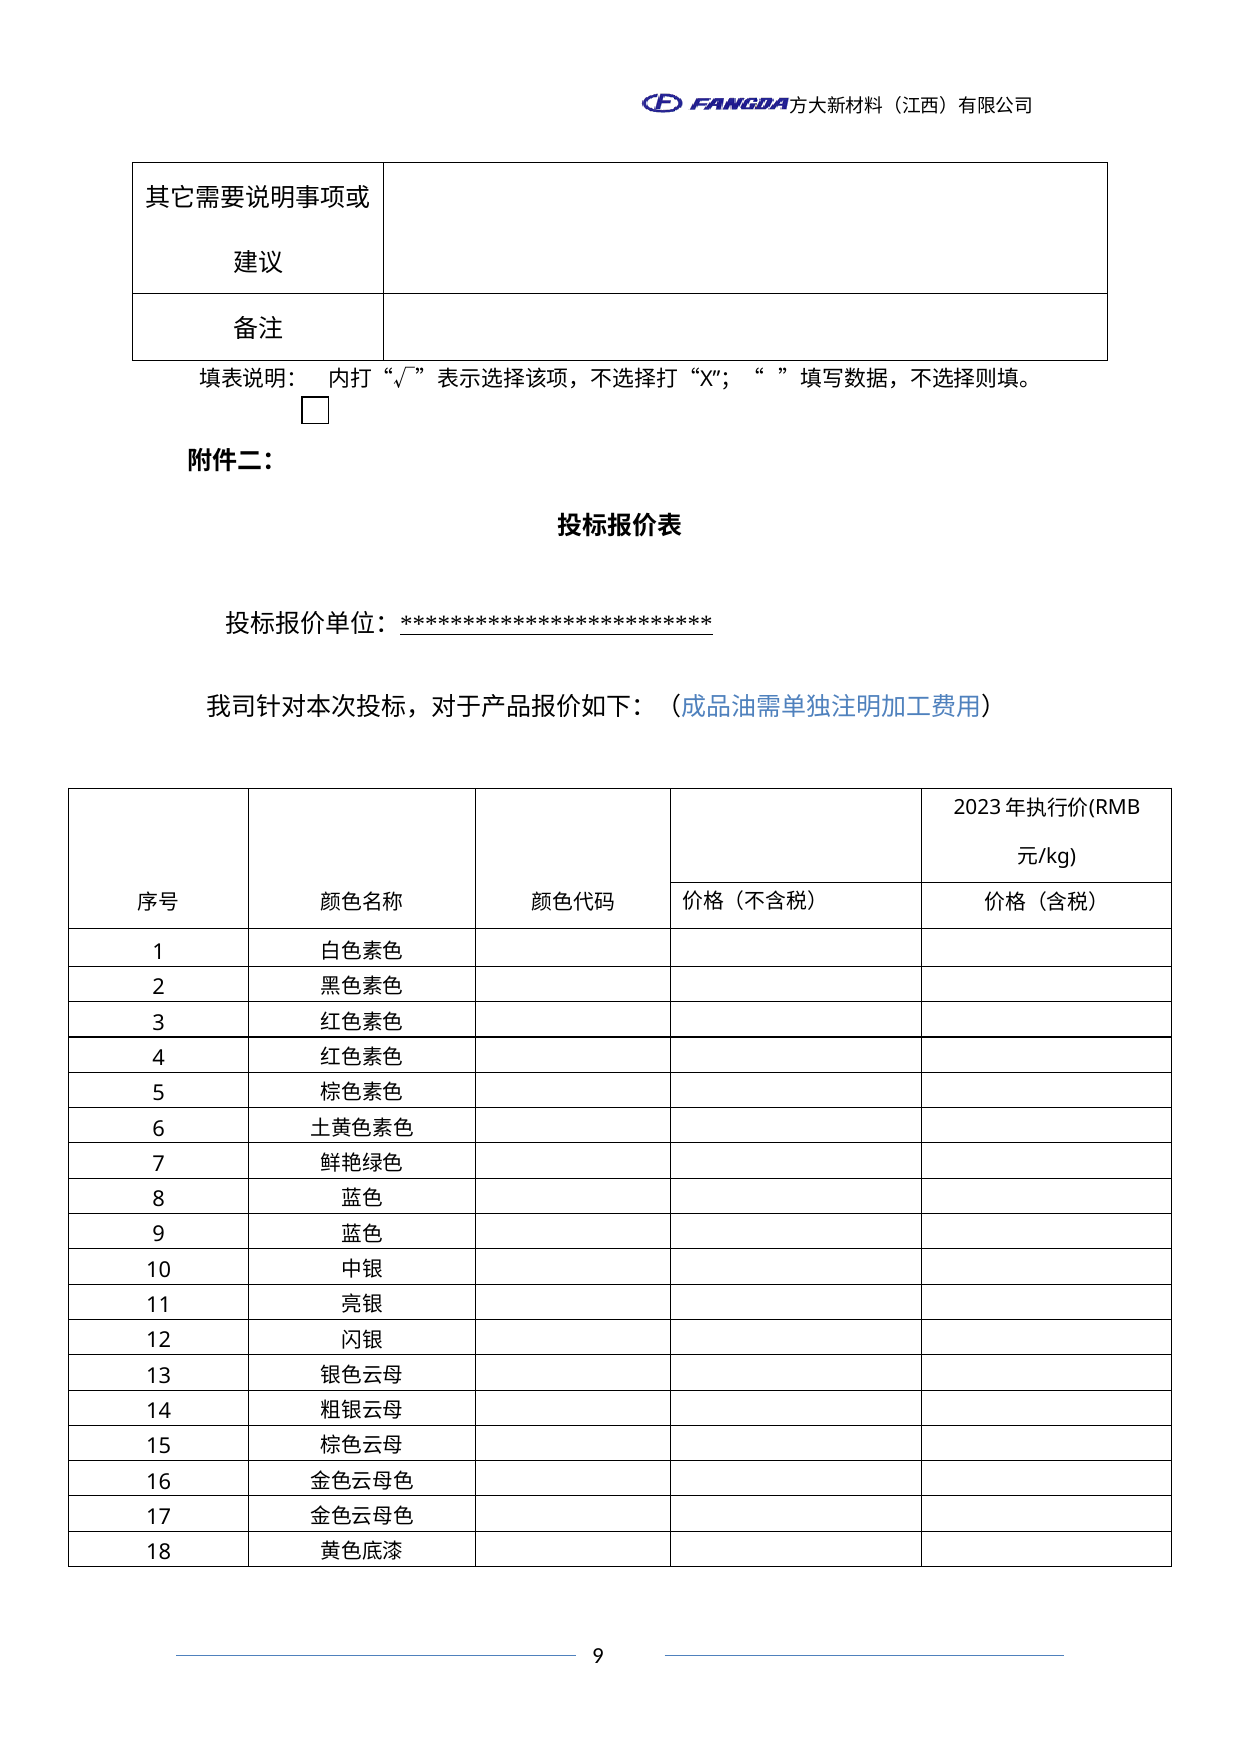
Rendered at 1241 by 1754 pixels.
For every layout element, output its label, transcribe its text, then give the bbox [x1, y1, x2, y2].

table_header 颜色名称 [249, 789, 475, 928]
table_cell 5 [69, 1073, 248, 1107]
text 我司针对本次投标，对于产品报价如下：（成品油需单独注明加工费用） [187, 672, 1053, 737]
table_cell [476, 929, 670, 966]
table_cell [671, 929, 921, 966]
text 附件二： [187, 426, 1053, 491]
table_cell [922, 1285, 1171, 1319]
table_cell [476, 1391, 670, 1425]
table_cell 土黄色素色 [249, 1108, 475, 1142]
table_cell [922, 1496, 1171, 1531]
table_cell 白色素色 [249, 929, 475, 966]
table_cell 15 [69, 1426, 248, 1460]
table_cell [671, 967, 921, 1001]
table_cell [476, 1143, 670, 1178]
table_header 2023年执行价(RMB 元/kg) [922, 789, 1171, 882]
table_cell [922, 1214, 1171, 1248]
table_cell [671, 1426, 921, 1460]
table_cell 蓝色 [249, 1179, 475, 1213]
table_cell [671, 1073, 921, 1107]
table_cell [671, 1355, 921, 1389]
table_cell [922, 967, 1171, 1001]
table_cell [922, 1143, 1171, 1178]
table_cell 黑色素色 [249, 967, 475, 1001]
text 投标报价表 [187, 491, 1053, 556]
table_cell [922, 1179, 1171, 1213]
table_cell 银色云母 [249, 1355, 475, 1389]
table_cell [476, 967, 670, 1001]
table_cell [922, 1108, 1171, 1142]
table_cell [671, 1249, 921, 1283]
table_cell 11 [69, 1285, 248, 1319]
table_cell [476, 1073, 670, 1107]
table_cell [476, 1461, 670, 1495]
table_cell 亮银 [249, 1285, 475, 1319]
table_cell 2 [69, 967, 248, 1001]
table_cell [671, 1391, 921, 1425]
table_cell [922, 1038, 1171, 1072]
table_cell [671, 1461, 921, 1495]
table_cell [922, 1249, 1171, 1283]
table_cell 14 [69, 1391, 248, 1425]
table_cell 17 [69, 1496, 248, 1531]
table_cell 价格（不含税） [671, 883, 921, 928]
table_cell [476, 1496, 670, 1531]
table_cell 其它需要说明事项或建议 [133, 163, 383, 293]
table_cell 黄色底漆 [249, 1532, 475, 1566]
table_cell 金色云母色 [249, 1496, 475, 1531]
table_cell [922, 1532, 1171, 1566]
table_cell [671, 1532, 921, 1566]
table_cell [476, 1355, 670, 1389]
table_cell [922, 1355, 1171, 1389]
table_cell [922, 1320, 1171, 1354]
table_cell 12 [69, 1320, 248, 1354]
table_cell [384, 163, 1107, 293]
table_cell 备注 [133, 294, 383, 360]
table_cell 价格（含税） [922, 883, 1171, 928]
table_header 序号 [69, 789, 248, 928]
table_cell 棕色云母 [249, 1426, 475, 1460]
table_cell [671, 1108, 921, 1142]
table_cell 粗银云母 [249, 1391, 475, 1425]
table_cell [922, 1426, 1171, 1460]
table_cell [922, 1073, 1171, 1107]
table_cell [476, 1108, 670, 1142]
table_cell 7 [69, 1143, 248, 1178]
table_cell [671, 1038, 921, 1072]
table_cell [476, 1038, 670, 1072]
table_cell 蓝色 [249, 1214, 475, 1248]
table_cell 3 [69, 1002, 248, 1036]
text 填表说明： 内打“√”表示选择该项，不选择打“X”；“ ”填写数据，不选择则填。 [187, 361, 1053, 394]
table_cell [476, 1002, 670, 1036]
table_cell 1 [69, 929, 248, 966]
table_cell 18 [69, 1532, 248, 1566]
table_cell [671, 1320, 921, 1354]
table_cell 16 [69, 1461, 248, 1495]
table_cell [476, 1214, 670, 1248]
table_cell 4 [69, 1038, 248, 1072]
table_cell 棕色素色 [249, 1073, 475, 1107]
table_cell [476, 1320, 670, 1354]
table_cell [922, 1461, 1171, 1495]
table_cell [922, 1391, 1171, 1425]
table_header [671, 789, 921, 882]
table_cell 中银 [249, 1249, 475, 1283]
table_cell 红色素色 [249, 1002, 475, 1036]
table_cell 8 [69, 1179, 248, 1213]
table_cell [671, 1496, 921, 1531]
table_header 颜色代码 [476, 789, 670, 928]
table_cell [476, 1285, 670, 1319]
table_cell [476, 1532, 670, 1566]
table_cell [671, 1143, 921, 1178]
table_cell 金色云母色 [249, 1461, 475, 1495]
table_cell 9 [69, 1214, 248, 1248]
table_cell 13 [69, 1355, 248, 1389]
table_cell [476, 1426, 670, 1460]
table_cell [476, 1179, 670, 1213]
text 投标报价单位：************************* [187, 589, 1053, 654]
table_cell [671, 1285, 921, 1319]
table_cell [384, 294, 1107, 360]
table_cell 鲜艳绿色 [249, 1143, 475, 1178]
table_cell [671, 1179, 921, 1213]
table_cell 6 [69, 1108, 248, 1142]
table_cell [671, 1002, 921, 1036]
picture [639, 92, 790, 113]
table_cell 红色素色 [249, 1038, 475, 1072]
table_cell 10 [69, 1249, 248, 1283]
table_cell [671, 1214, 921, 1248]
table_cell [922, 1002, 1171, 1036]
table_cell 闪银 [249, 1320, 475, 1354]
table_cell [476, 1249, 670, 1283]
table_cell [922, 929, 1171, 966]
